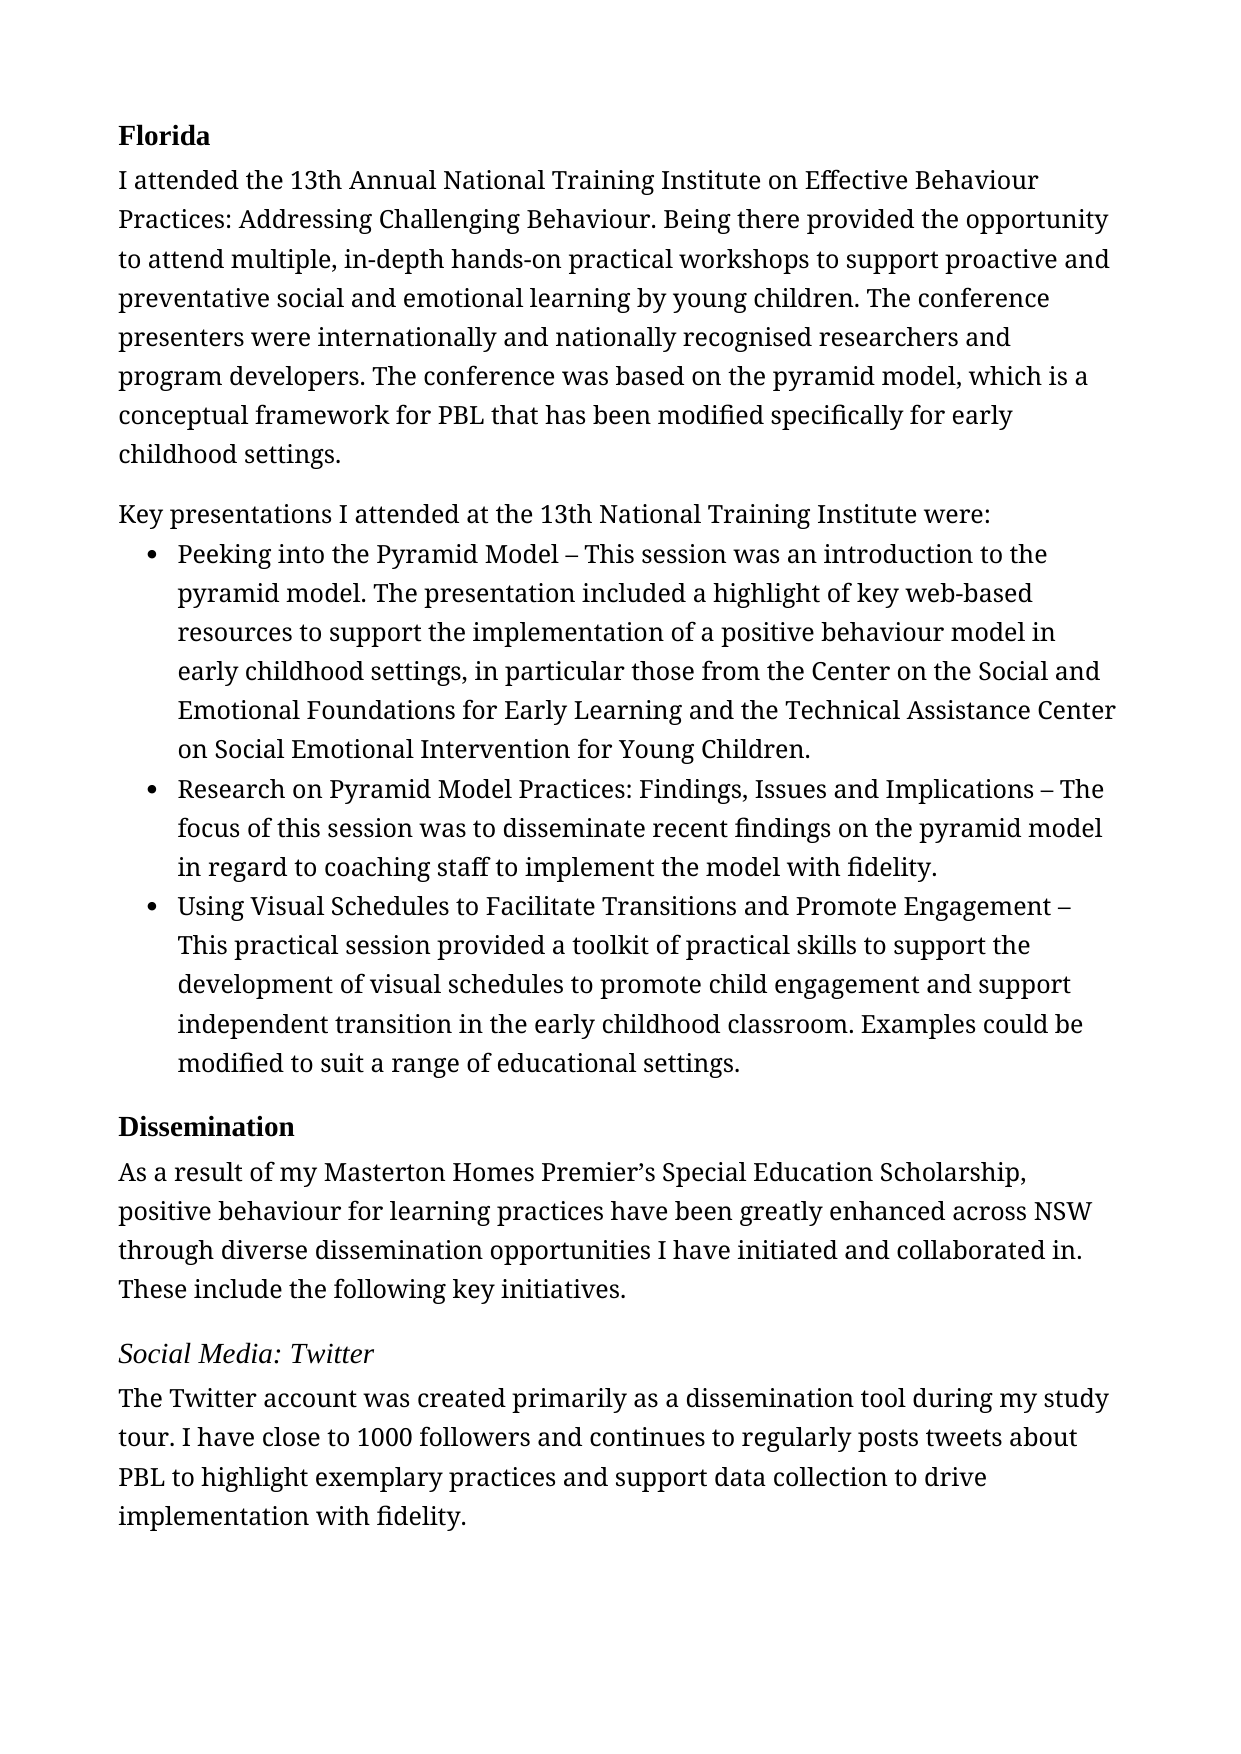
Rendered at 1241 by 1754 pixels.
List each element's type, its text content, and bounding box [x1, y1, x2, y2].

text As a result of my Masterton Homes Premier’s Special Education Scholarship, positive behaviour for learning practices have been greatly enhanced across NSW through diverse dissemination opportunities I have initiated and collaborated in. These include the following key initiatives. [118, 1154, 1122, 1306]
subtitle Florida [118, 118, 1122, 152]
text Peeking into the Pyramid Model – This session was an introduction to the pyramid model. The presentation included a highlight of key web-based resources to support the implementation of a positive behaviour model in early childhood settings, in particular those from the Center on the Social and Emotional Foundations for Early Learning and the Technical Assistance Center on Social Emotional Intervention for Young Children. [148, 536, 1122, 766]
subtitle Dissemination [118, 1109, 1122, 1143]
text Research on Pyramid Model Practices: Findings, Issues and Implications – The focus of this session was to disseminate recent findings on the pyramid model in regard to coaching staff to implement the model with fidelity. [148, 771, 1122, 884]
subtitle Social Media: Twitter [118, 1336, 1122, 1369]
text I attended the 13th Annual National Training Institute on Effective Behaviour Practices: Addressing Challenging Behaviour. Being there provided the opportunity to attend multiple, in-depth hands-on practical workshops to support proactive and preventative social and emotional learning by young children. The conference presenters were internationally and nationally recognised researchers and program developers. The conference was based on the pyramid model, which is a conceptual framework for PBL that has been modified specifically for early childhood settings. [118, 163, 1122, 471]
text Using Visual Schedules to Facilitate Transitions and Promote Engagement – This practical session provided a toolkit of practical skills to support the development of visual schedules to promote child engagement and support independent transition in the early childhood classroom. Examples could be modified to suit a range of educational settings. [148, 889, 1122, 1079]
text The Twitter account was created primarily as a dissemination tool during my study tour. I have close to 1000 followers and continues to regularly posts tweets about PBL to highlight exemplary practices and support data collection to drive implementation with fidelity. [118, 1381, 1122, 1532]
text Key presentations I attended at the 13th National Training Institute were: [118, 497, 1122, 531]
